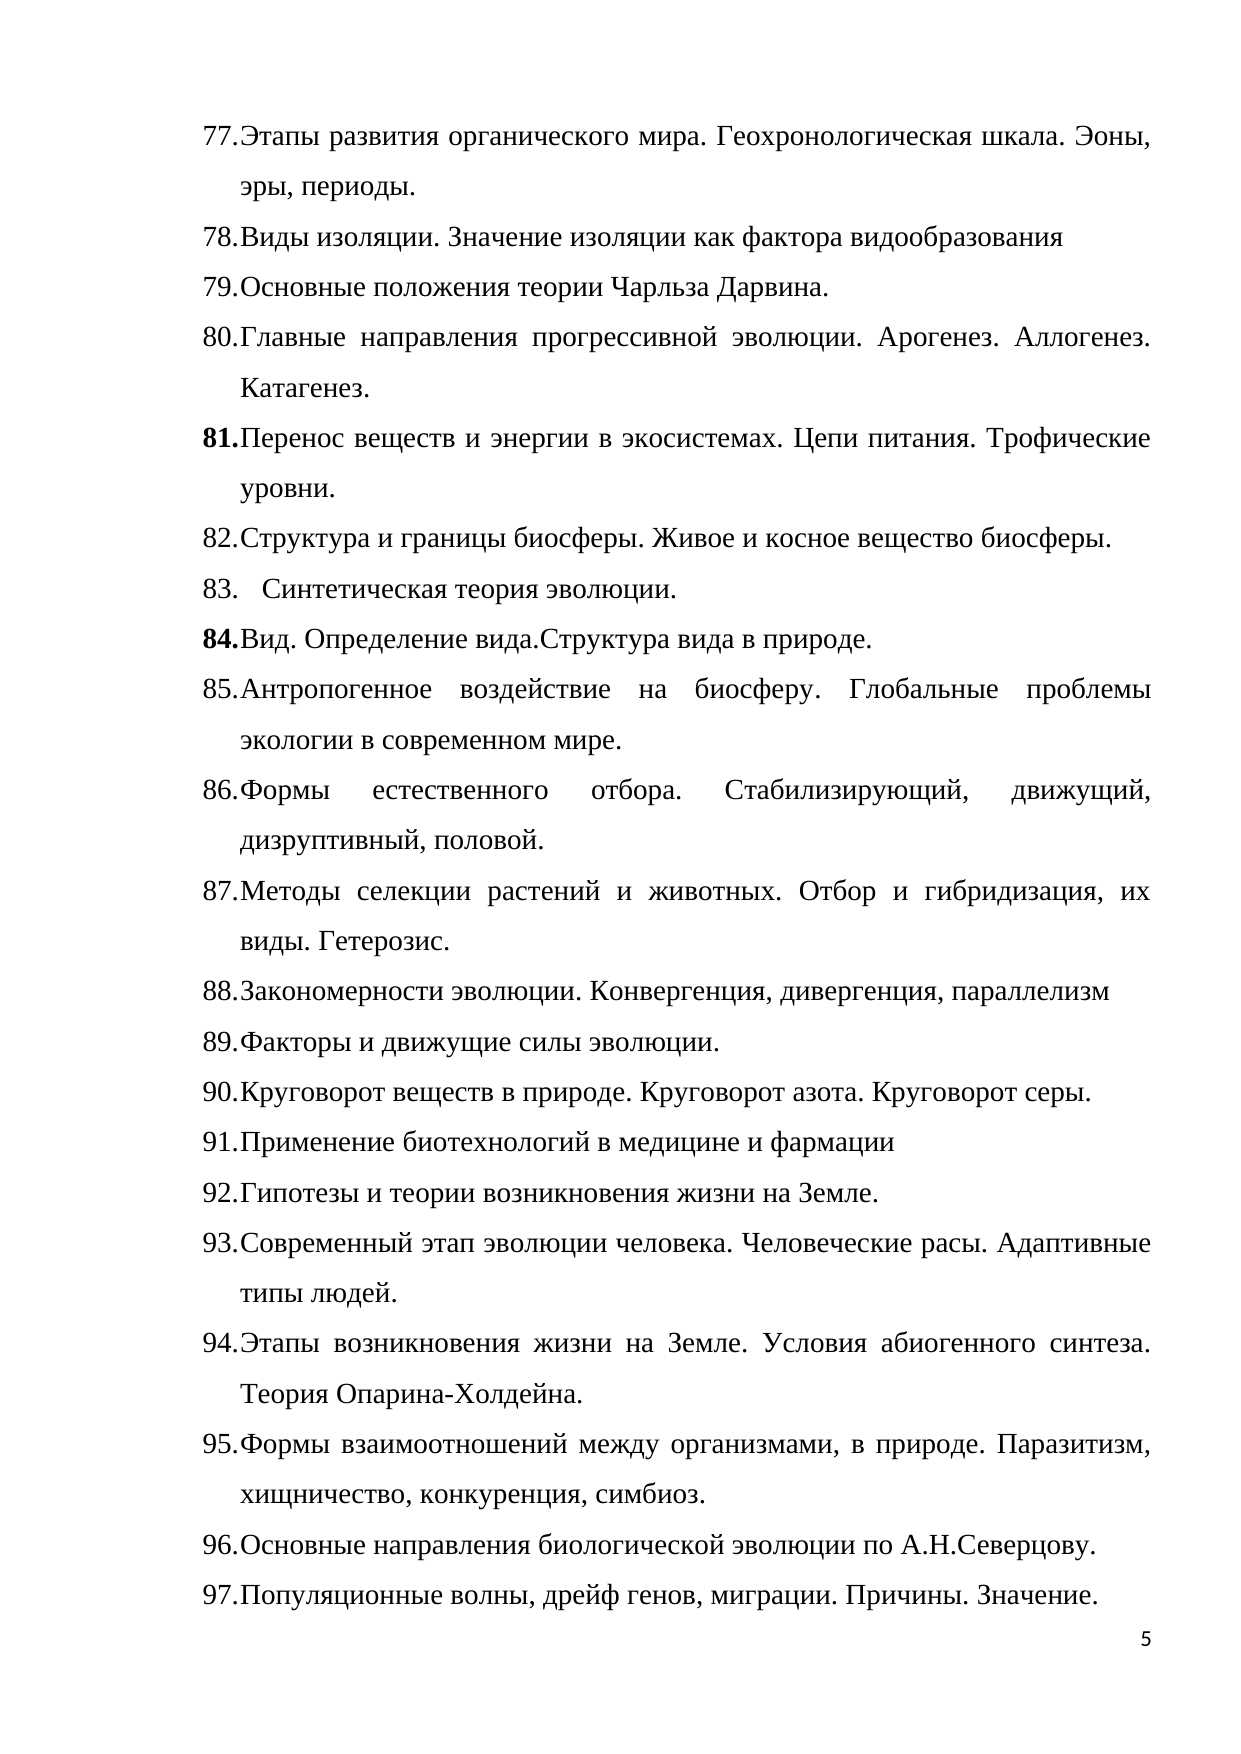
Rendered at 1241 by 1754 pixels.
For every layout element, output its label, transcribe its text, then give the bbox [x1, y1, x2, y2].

list Синтетическая теория эволюции. [202, 571, 1152, 604]
list Факторы и движущие силы эволюции. [202, 1024, 1152, 1057]
list Структура и границы биосферы. Живое и косное вещество биосферы. [202, 521, 1152, 554]
list Главные направления прогрессивной эволюции. Арогенез. Аллогенез. Катагенез. [202, 319, 1152, 403]
list Методы селекции растений и животных. Отбор и гибридизация, их виды. Гетерозис. [202, 873, 1152, 957]
list Формы естественного отбора. Стабилизирующий, движущий, дизруптивный, половой. [202, 772, 1152, 856]
list Основные направления биологической эволюции по А.Н.Северцову. [202, 1527, 1152, 1560]
list Антропогенное воздействие на биосферу. Глобальные проблемы экологии в современном мире. [202, 672, 1152, 755]
list Популяционные волны, дрейф генов, миграции. Причины. Значение. [202, 1577, 1152, 1611]
list Основные положения теории Чарльза Дарвина. [202, 269, 1152, 303]
list Виды изоляции. Значение изоляции как фактора видообразования [202, 219, 1152, 252]
list Этапы развития органического мира. Геохронологическая шкала. Эоны, эры, периоды. [202, 118, 1152, 202]
list Применение биотехнологий в медицине и фармации [202, 1124, 1152, 1158]
list Закономерности эволюции. Конвергенция, дивергенция, параллелизм [202, 973, 1152, 1007]
list Этапы возникновения жизни на Земле. Условия абиогенного синтеза. Теория Опарина-Холдейна. [202, 1326, 1152, 1409]
list Круговорот веществ в природе. Круговорот азота. Круговорот серы. [202, 1074, 1152, 1108]
list Современный этап эволюции человека. Человеческие расы. Адаптивные типы людей. [202, 1225, 1152, 1309]
list Вид. Определение вида.Структура вида в природе. [202, 621, 1152, 655]
list Гипотезы и теории возникновения жизни на Земле. [202, 1175, 1152, 1208]
list Перенос веществ и энергии в экосистемах. Цепи питания. Трофические уровни. [202, 420, 1152, 504]
list Формы взаимоотношений между организмами, в природе. Паразитизм, хищничество, конкуренция, симбиоз. [202, 1426, 1152, 1510]
